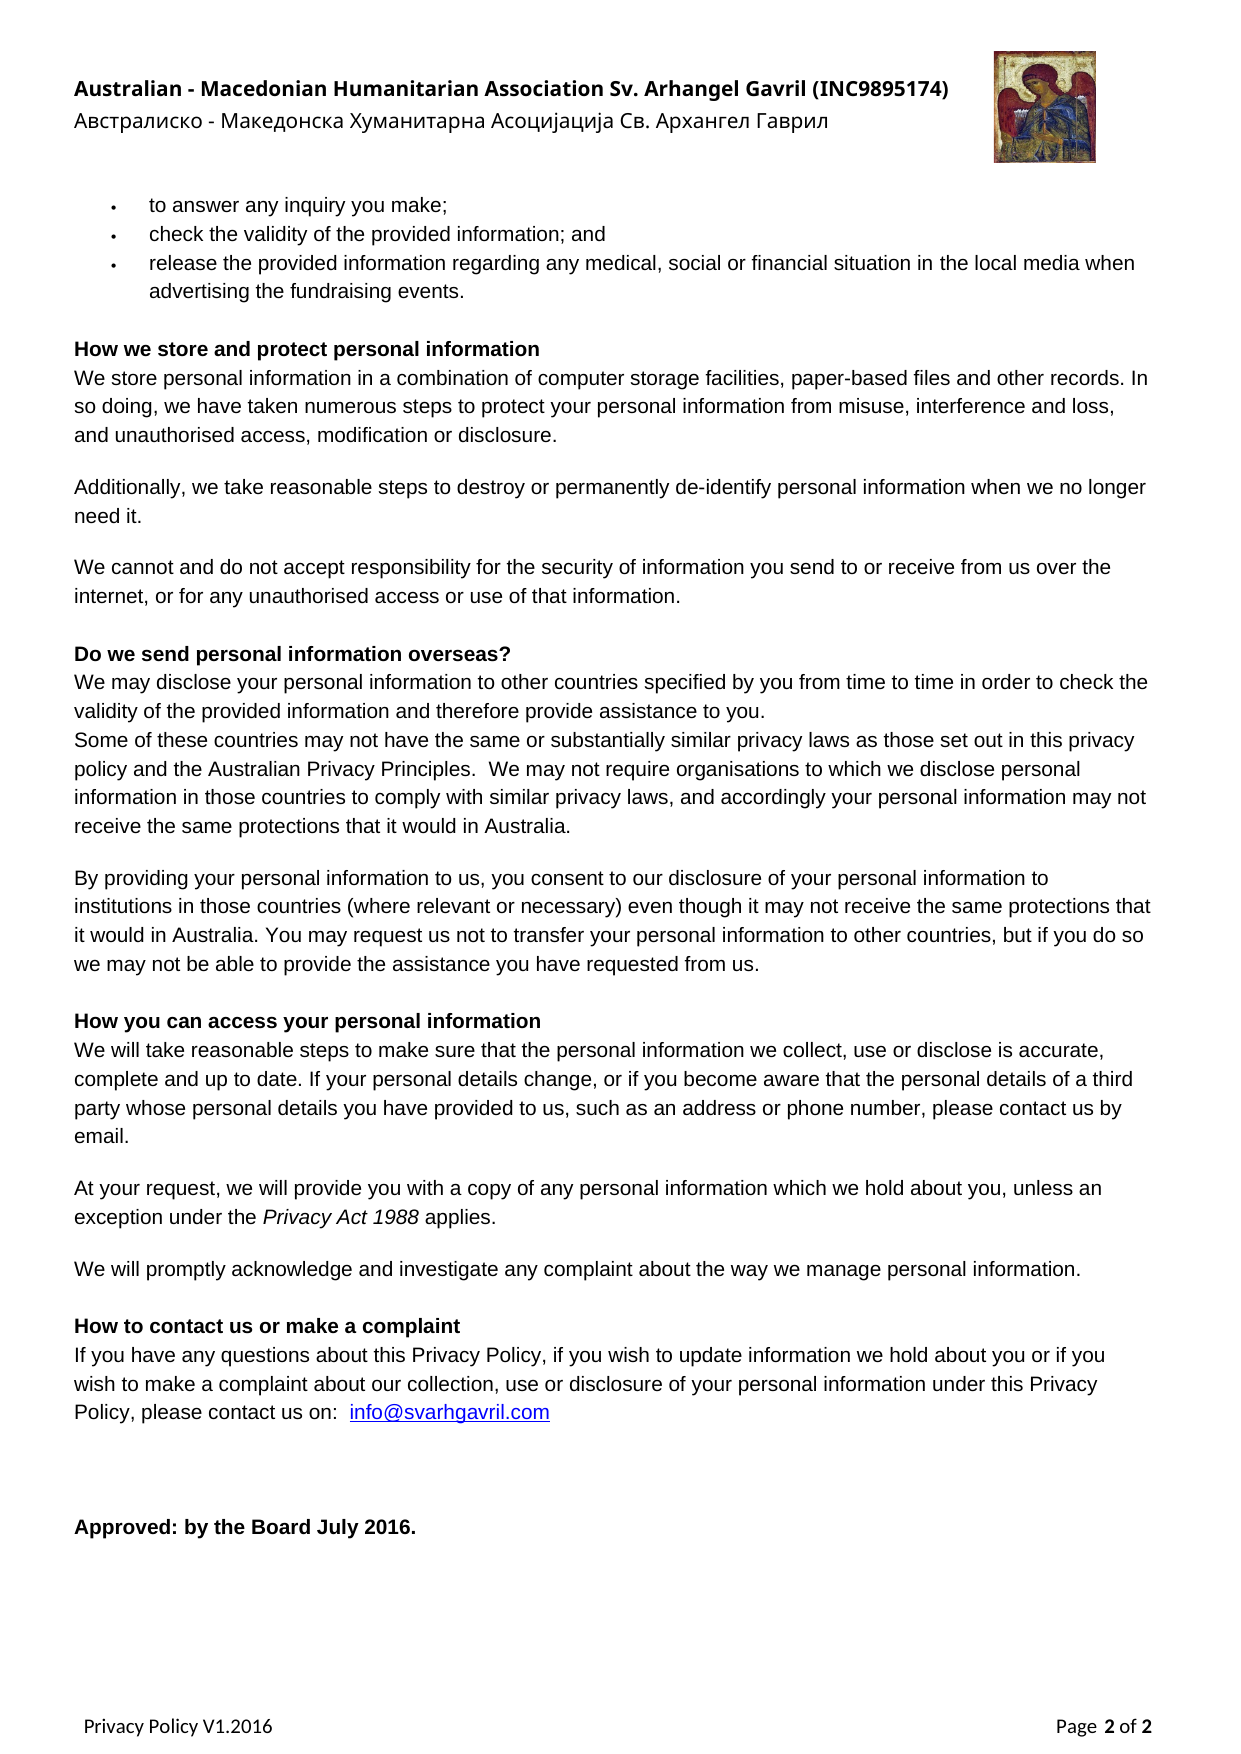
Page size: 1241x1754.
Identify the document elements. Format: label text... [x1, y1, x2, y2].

picture [992, 51, 1096, 161]
text We will take reasonable steps to make sure that the personal information we collect, use or disclose is accurate, complete and up to date. If your personal details change, or if you become aware that the personal details of a third party whose personal details you have provided to us, such as an address or phone number, please contact us by email. [74, 1038, 1152, 1148]
text By providing your personal information to us, you consent to our disclosure of your personal information to institutions in those countries (where relevant or necessary) even though it may not receive the same protections that it would in Australia. You may request us not to transfer your personal information to other countries, but if you do so we may not be able to provide the assistance you have requested from us. [74, 866, 1152, 976]
text Do we send personal information overseas? [74, 641, 1152, 665]
text We may disclose your personal information to other countries specified by you from time to time in order to check the validity of the provided information and therefore provide assistance to you. [74, 670, 1152, 723]
list release the provided information regarding any medical, social or financial situation in the local media when advertising the fundraising events. [111, 251, 1152, 303]
text How to contact us or make a complaint [74, 1314, 1152, 1338]
text We will promptly acknowledge and investigate any complaint about the way we manage personal information. [74, 1256, 1152, 1280]
list to answer any inquiry you make; [111, 193, 1152, 217]
text We store personal information in a combination of computer storage facilities, paper-based files and other records. In so doing, we have taken numerous steps to protect your personal information from misuse, interference and loss, and unauthorised access, modification or disclosure. [74, 366, 1152, 447]
text How you can access your personal information [74, 1009, 1152, 1033]
text Additionally, we take reasonable steps to destroy or permanently de-identify personal information when we no longer need it. [74, 475, 1152, 527]
list check the validity of the provided information; and [111, 222, 1152, 246]
text Approved: by the Board July 2016. [74, 1515, 1152, 1539]
text If you have any questions about this Privacy Policy, if you wish to update information we hold about you or if you wish to make a complaint about our collection, use or disclosure of your personal information under this Privacy Policy, please contact us on: info@svarhgavril.com [74, 1343, 1152, 1424]
text How we store and protect personal information [74, 337, 1152, 361]
text Some of these countries may not have the same or substantially similar privacy laws as those set out in this privacy policy and the Australian Privacy Principles. We may not require organisations to which we disclose personal information in those countries to comply with similar privacy laws, and accordingly your personal information may not receive the same protections that it would in Australia. [74, 728, 1152, 838]
text At your request, we will provide you with a copy of any personal information which we hold about you, unless an exception under the Privacy Act 1988 applies. [74, 1176, 1152, 1229]
text We cannot and do not accept responsibility for the security of information you send to or receive from us over the internet, or for any unauthorised access or use of that information. [74, 555, 1152, 608]
